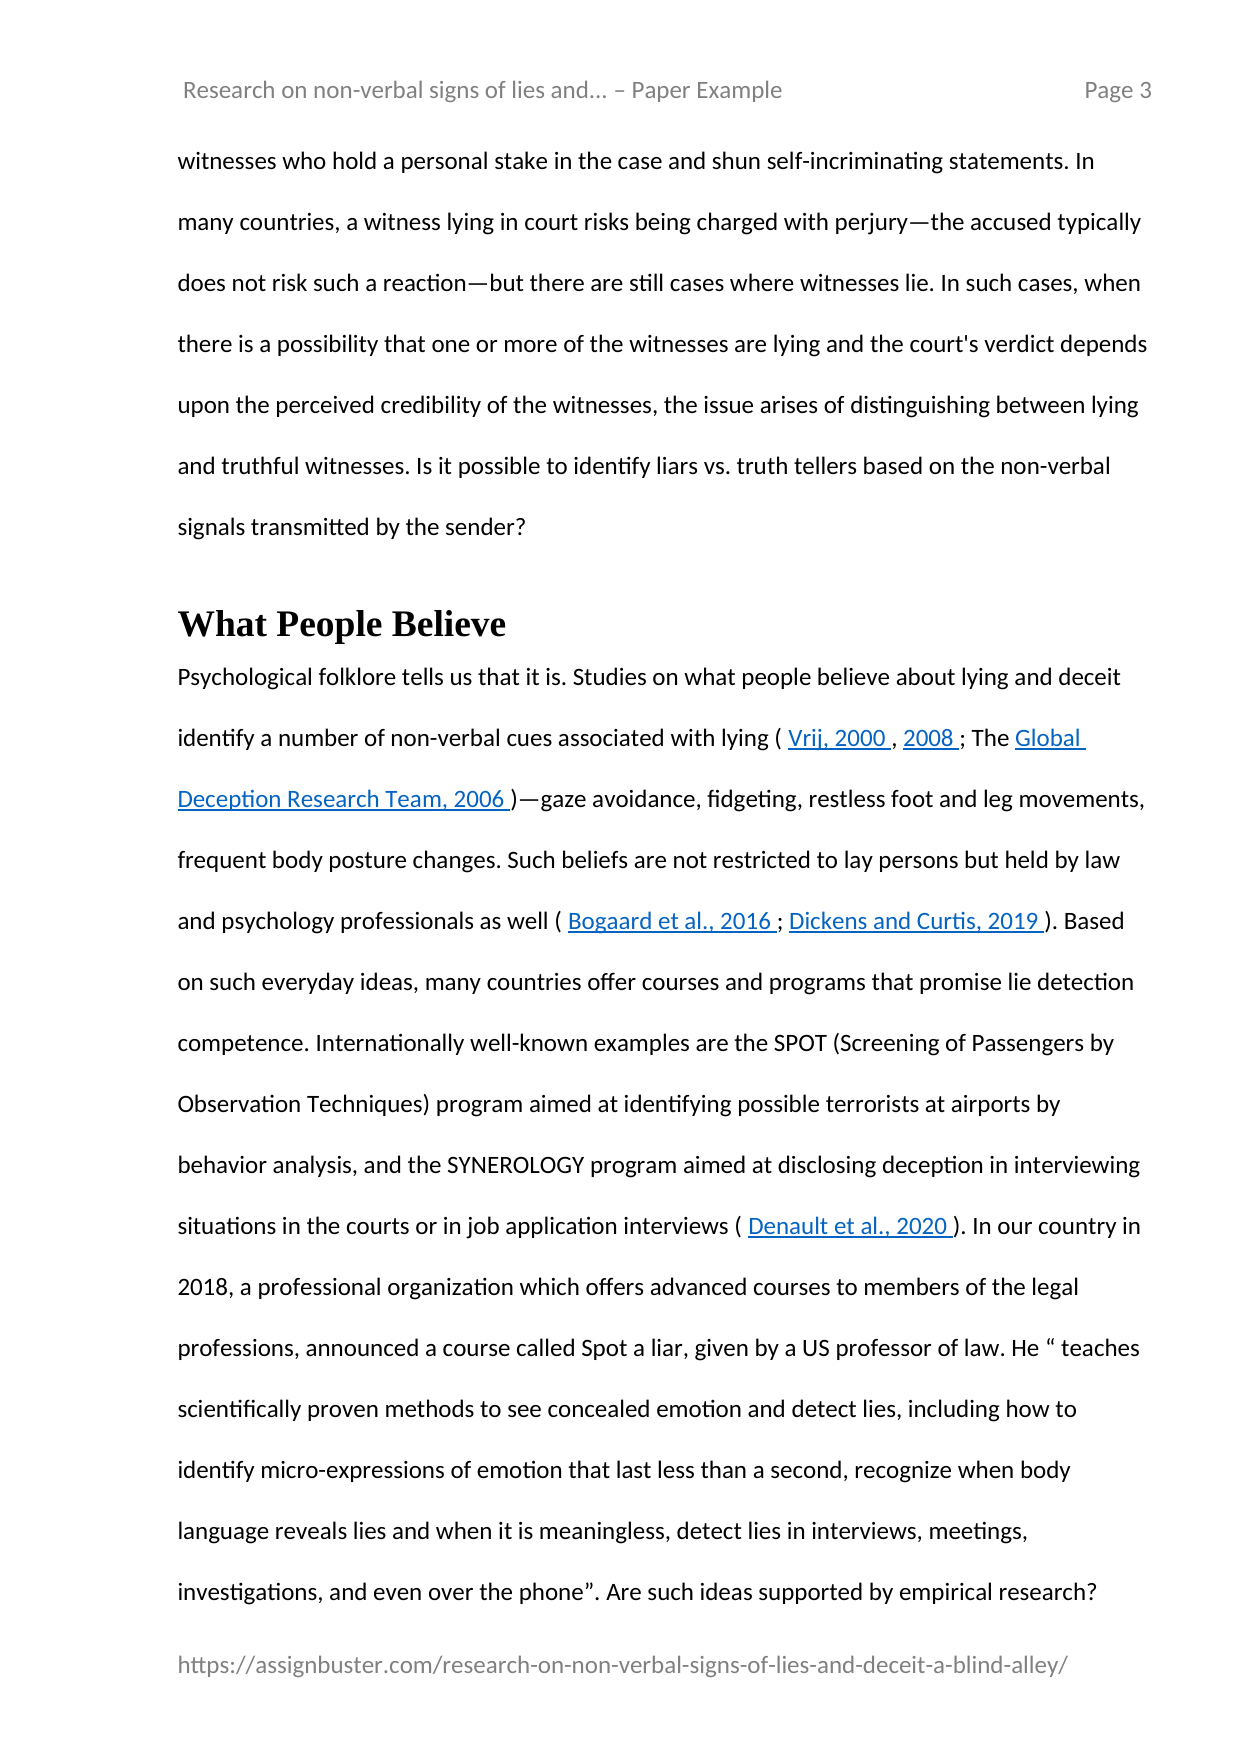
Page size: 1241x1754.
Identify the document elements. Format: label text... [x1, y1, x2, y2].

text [177, 145, 1152, 542]
text Psychological folklore tells us that it is. Studies on what people believe about lying and deceit identify a number of non-verbal cues associated with lying ( Vrij, 2000 , 2008 ; The Global Deception Research Team, 2006 )—gaze avoidance, fidgeting, restless foot and leg movements, frequent body posture changes. Such beliefs are not restricted to lay persons but held by law and psychology professionals as well ( Bogaard et al., 2016 ; Dickens and Curtis, 2019 ). Based on such everyday ideas, many countries offer courses and programs that promise lie detection competence. Internationally well-known examples are the SPOT (Screening of Passengers by Observation Techniques) program aimed at identifying possible terrorists at airports by behavior analysis, and the SYNEROLOGY program aimed at disclosing deception in interviewing situations in the courts or in job application interviews ( Denault et al., 2020 ). In our country in 2018, a professional organization which offers advanced courses to members of the legal professions, announced a course called Spot a liar, given by a US professor of law. He “ teaches scientifically proven methods to see concealed emotion and detect lies, including how to identify micro-expressions of emotion that last less than a second, recognize when body language reveals lies and when it is meaningless, detect lies in interviews, meetings, investigations, and even over the phone”. Are such ideas supported by empirical research? [177, 661, 1152, 1607]
subtitle What People Believe [177, 602, 1152, 645]
